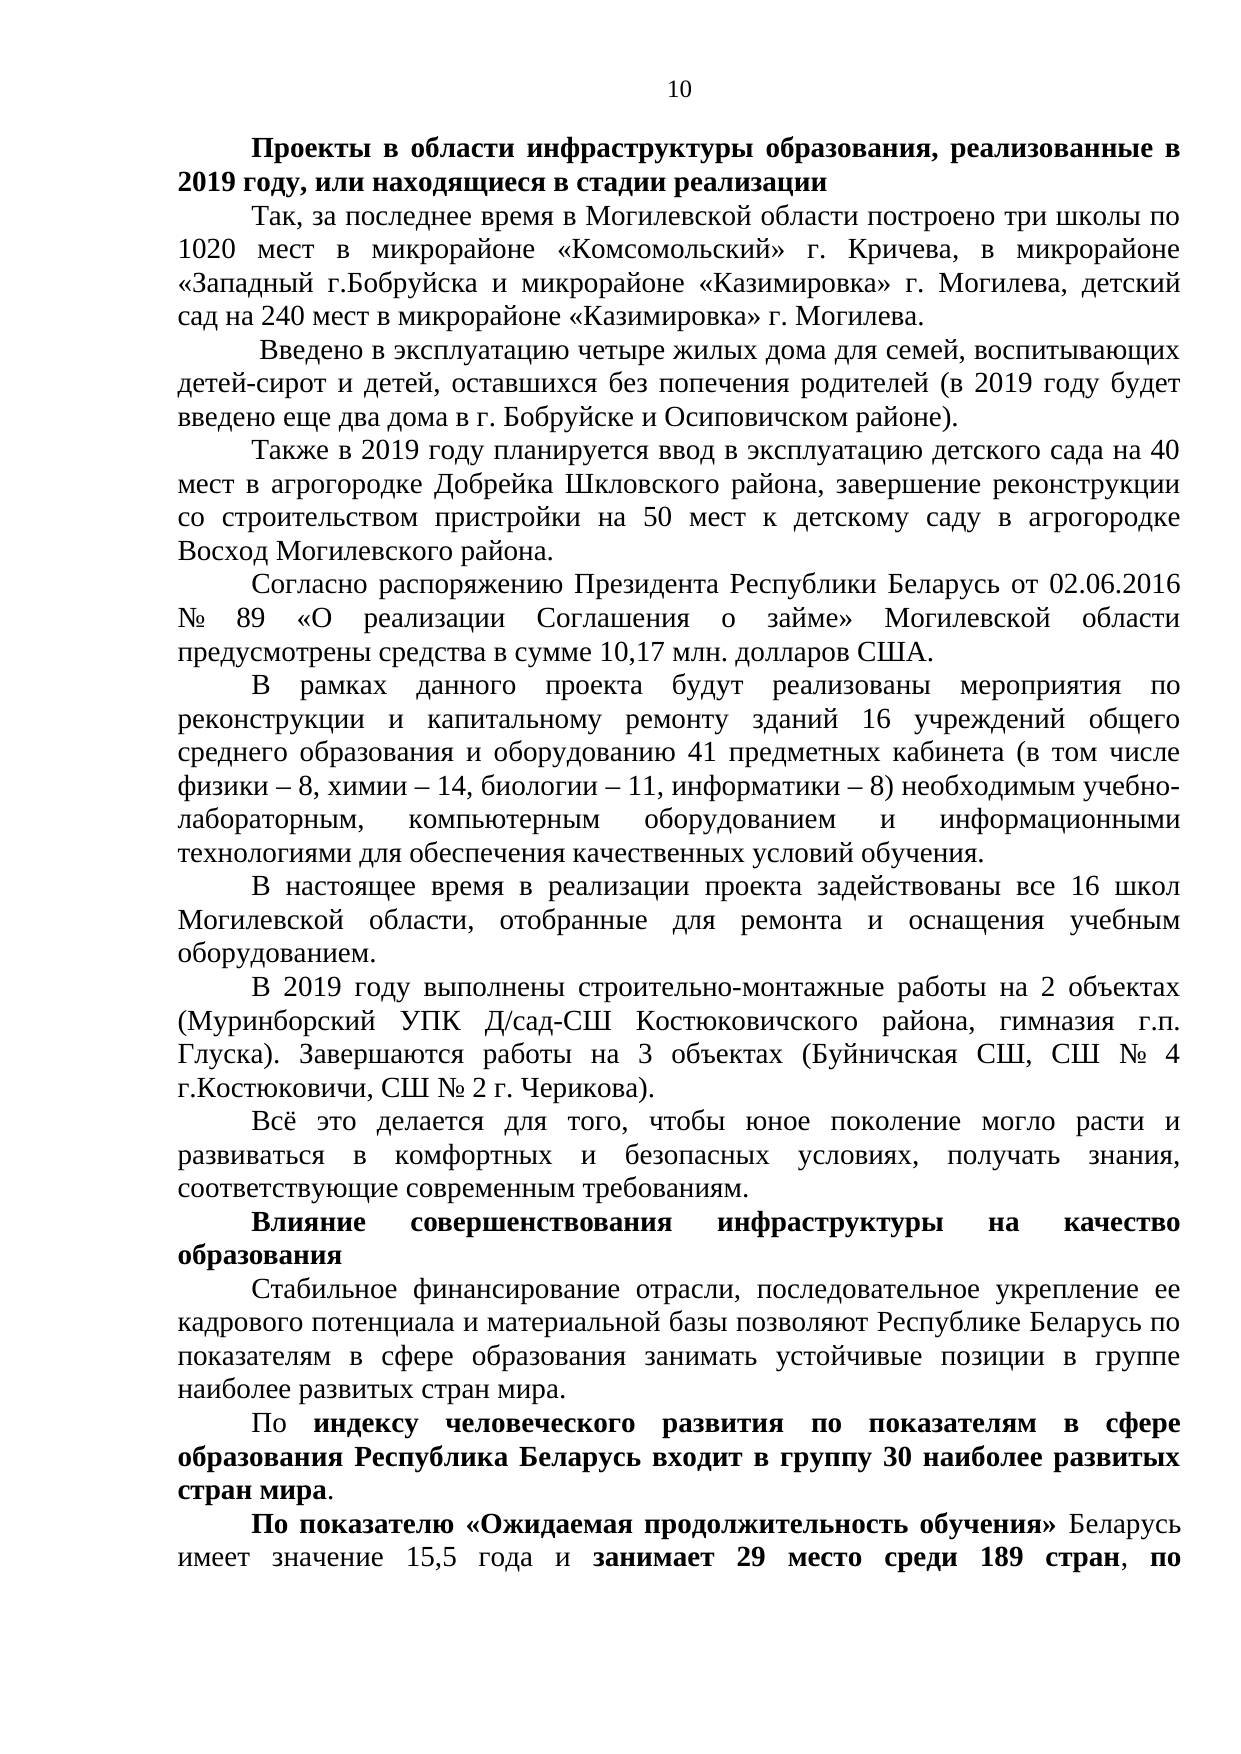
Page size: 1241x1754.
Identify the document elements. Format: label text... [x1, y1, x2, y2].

text Проекты в области инфраструктуры образования, реализованные в 2019 году, или находящиеся в стадии реализации [177, 131, 1181, 198]
text Всё это делается для того, чтобы юное поколение могло расти и развиваться в комфортных и безопасных условиях, получать знания, соответствующие современным требованиям. [177, 1103, 1181, 1204]
text В 2019 году выполнены строительно-монтажные работы на 2 объектах (Муринборский УПК Д/сад-СШ Костюковичского района, гимназия г.п. Глуска). Завершаются работы на 3 объектах (Буйничская СШ, СШ № 4 г.Костюковичи, СШ № 2 г. Черикова). [177, 969, 1181, 1103]
text Согласно распоряжению Президента Республики Беларусь от 02.06.2016 № 89 «О реализации Соглашения о займе» Могилевской области предусмотрены средства в сумме 10,17 млн. долларов США. [177, 567, 1181, 667]
text В настоящее время в реализации проекта задействованы все 16 школ Могилевской области, отобранные для ремонта и оснащения учебным оборудованием. [177, 868, 1181, 969]
text Стабильное финансирование отрасли, последовательное укрепление ее кадрового потенциала и материальной базы позволяют Республике Беларусь по показателям в сфере образования занимать устойчивые позиции в группе наиболее развитых стран мира. [177, 1271, 1181, 1405]
text Так, за последнее время в Могилевской области построено три школы по 1020 мест в микрорайоне «Комсомольский» г. Кричева, в микрорайоне «Западный г.Бобруйска и микрорайоне «Казимировка» г. Могилева, детский сад на 240 мест в микрорайоне «Казимировка» г. Могилева. [177, 198, 1181, 332]
text В рамках данного проекта будут реализованы мероприятия по реконструкции и капитальному ремонту зданий 16 учреждений общего среднего образования и оборудованию 41 предметных кабинета (в том числе физики – 8, химии – 14, биологии – 11, информатики – 8) необходимым учебно-лабораторным, компьютерным оборудованием и информационными технологиями для обеспечения качественных условий обучения. [177, 667, 1181, 868]
text По индексу человеческого развития по показателям в сфере образования Республика Беларусь входит в группу 30 наиболее развитых стран мира. [177, 1405, 1181, 1506]
text Также в 2019 году планируется ввод в эксплуатацию детского сада на 40 мест в агрогородке Добрейка Шкловского района, завершение реконструкции со строительством пристройки на 50 мест к детскому саду в агрогородке Восход Могилевского района. [177, 432, 1181, 567]
text Введено в эксплуатацию четыре жилых дома для семей, воспитывающих детей-сирот и детей, оставшихся без попечения родителей (в 2019 году будет введено еще два дома в г. Бобруйске и Осиповичском районе). [177, 332, 1181, 432]
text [177, 1506, 1181, 1573]
text Влияние совершенствования инфраструктуры на качество образования [177, 1204, 1181, 1271]
